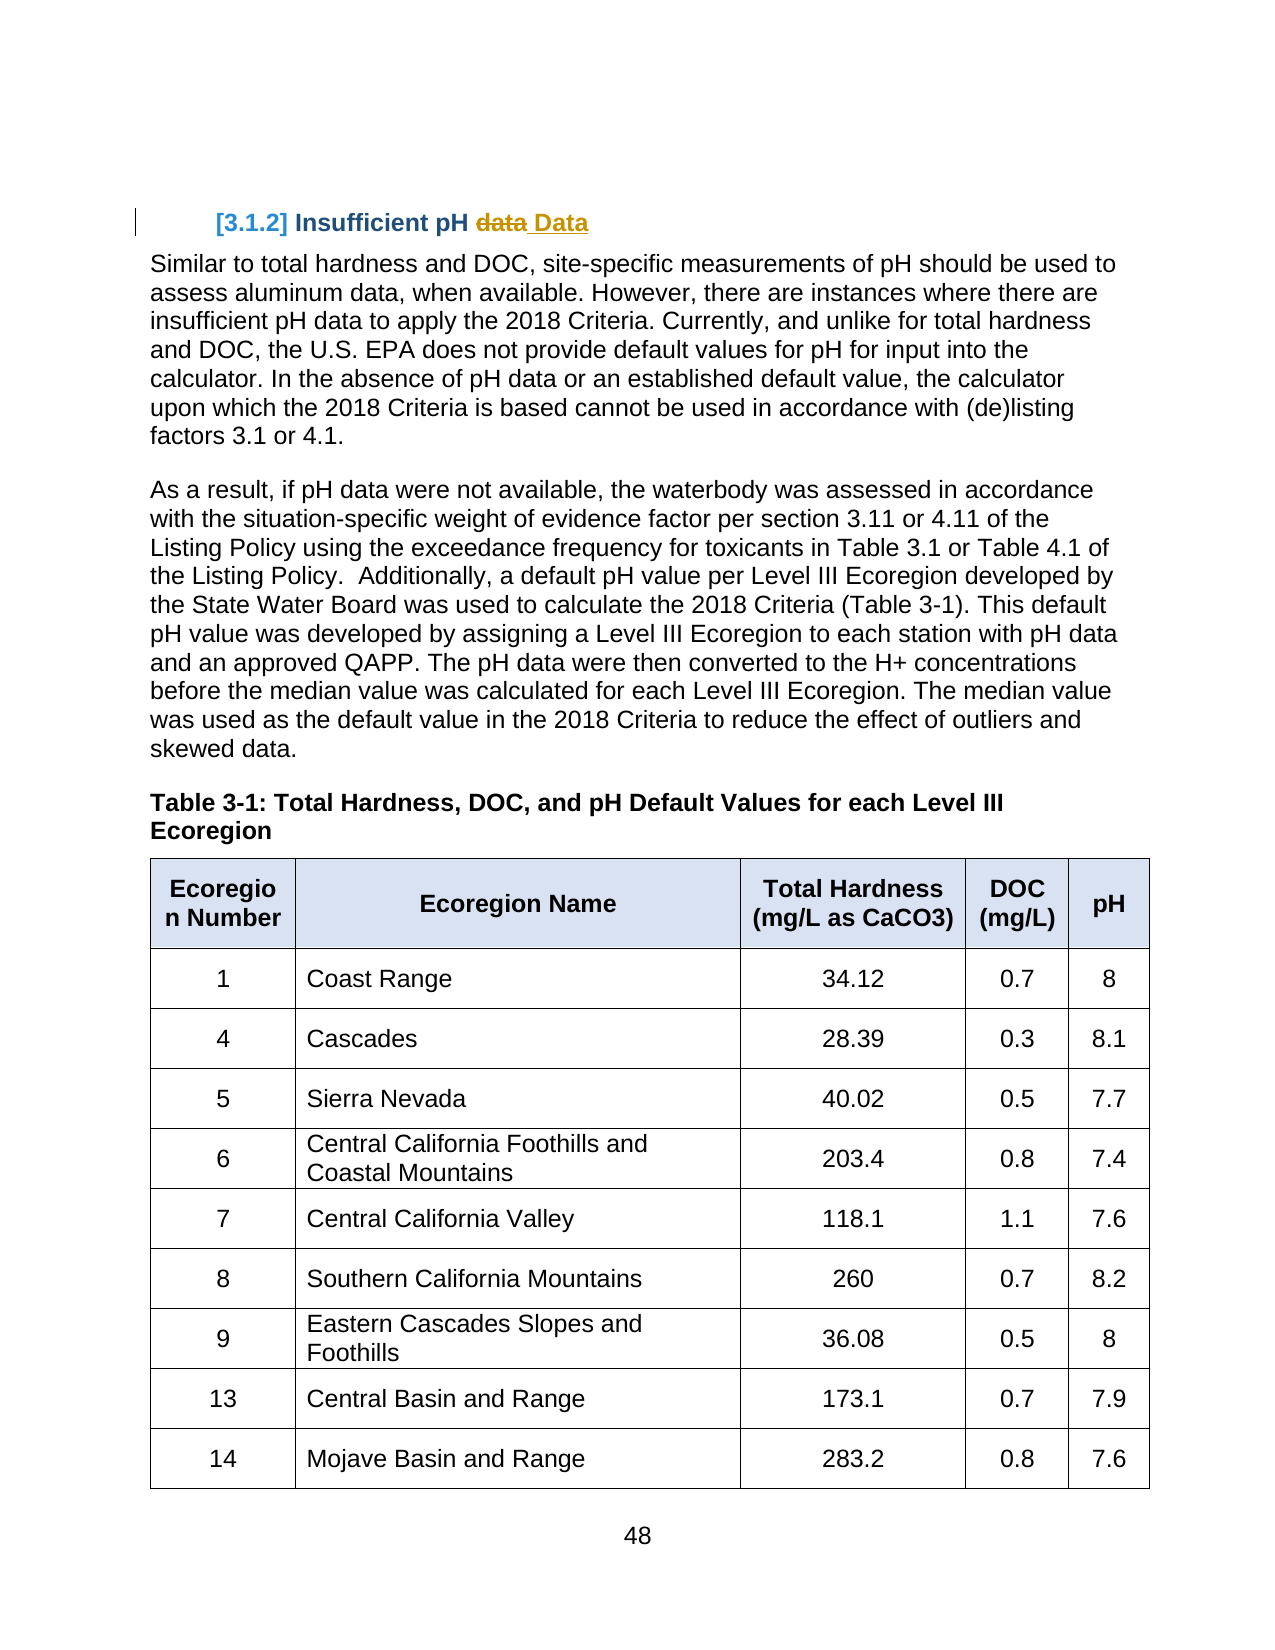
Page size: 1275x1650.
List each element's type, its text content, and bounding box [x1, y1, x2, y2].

table_cell 4 [151, 1009, 295, 1067]
table_cell 36.08 [741, 1309, 965, 1367]
table_cell 9 [151, 1309, 295, 1367]
table_header Total Hardness (mg/L as CaCO3) [741, 859, 965, 947]
table_cell 203.4 [741, 1129, 965, 1187]
table_cell 28.39 [741, 1009, 965, 1067]
table_cell 118.1 [741, 1189, 965, 1247]
table_cell 260 [741, 1249, 965, 1307]
text Similar to total hardness and DOC, site-specific measurements of pH should be used to assess aluminum data, when available. However, there are instances where there are insufficient pH data to apply the 2018 Criteria. Currently, and unlike for total hardness and DOC, the U.S. EPA does not provide default values for pH for input into the calculator. In the absence of pH data or an established default value, the calculator upon which the 2018 Criteria is based cannot be used in accordance with (de)listing factors 3.1 or 4.1. [150, 249, 1125, 450]
table_cell 8 [1069, 949, 1149, 1007]
table_cell 8 [1069, 1309, 1149, 1367]
table_cell 5 [151, 1069, 295, 1127]
table_cell 7.6 [1069, 1429, 1149, 1487]
table_cell Mojave Basin and Range [296, 1429, 740, 1487]
table_cell 1.1 [966, 1189, 1068, 1247]
table_cell 7.4 [1069, 1129, 1149, 1187]
table_cell 0.5 [966, 1309, 1068, 1367]
table_cell 7.9 [1069, 1369, 1149, 1427]
table_cell 0.8 [966, 1129, 1068, 1187]
table_cell Coast Range [296, 949, 740, 1007]
table_cell 0.5 [966, 1069, 1068, 1127]
table_cell 6 [151, 1129, 295, 1187]
table_cell Sierra Nevada [296, 1069, 740, 1127]
table_cell 173.1 [741, 1369, 965, 1427]
table_cell Cascades [296, 1009, 740, 1067]
table_cell 0.8 [966, 1429, 1068, 1487]
text As a result, if pH data were not available, the waterbody was assessed in accordance with the situation-specific weight of evidence factor per section 3.11 or 4.11 of the Listing Policy using the exceedance frequency for toxicants in Table 3.1 or Table 4.1 of the Listing Policy. Additionally, a default pH value per Level III Ecoregion developed by the State Water Board was used to calculate the 2018 Criteria (Table 3-1). This default pH value was developed by assigning a Level III Ecoregion to each station with pH data and an approved QAPP. The pH data were then converted to the H+ concentrations before the median value was calculated for each Level III Ecoregion. The median value was used as the default value in the 2018 Criteria to reduce the effect of outliers and skewed data. [150, 475, 1125, 762]
table_cell 40.02 [741, 1069, 965, 1127]
table_cell Southern California Mountains [296, 1249, 740, 1307]
table_cell Central Basin and Range [296, 1369, 740, 1427]
table_cell Central California Valley [296, 1189, 740, 1247]
subtitle Insufficient pH [216, 207, 1125, 236]
table_cell 7.7 [1069, 1069, 1149, 1127]
table_cell 0.7 [966, 1249, 1068, 1307]
table_cell 14 [151, 1429, 295, 1487]
table_cell 13 [151, 1369, 295, 1427]
table_cell 0.3 [966, 1009, 1068, 1067]
table_header Ecoregion Name [296, 859, 740, 947]
table_cell Eastern Cascades Slopes and Foothills [296, 1309, 740, 1367]
table_header DOC (mg/L) [966, 859, 1068, 947]
table_cell 8.2 [1069, 1249, 1149, 1307]
table_cell 8 [151, 1249, 295, 1307]
table_header pH [1069, 859, 1149, 947]
table_header Ecoregion Number [151, 859, 295, 947]
table_cell 0.7 [966, 949, 1068, 1007]
table_cell Central California Foothills and Coastal Mountains [296, 1129, 740, 1187]
table_cell 34.12 [741, 949, 965, 1007]
table_cell 7 [151, 1189, 295, 1247]
text Table 3-1: Total Hardness, DOC, and pH Default Values for each Level III Ecoregion [150, 787, 1125, 845]
table_cell 7.6 [1069, 1189, 1149, 1247]
table_cell 283.2 [741, 1429, 965, 1487]
table_cell 0.7 [966, 1369, 1068, 1427]
table_cell 8.1 [1069, 1009, 1149, 1067]
table_cell 1 [151, 949, 295, 1007]
